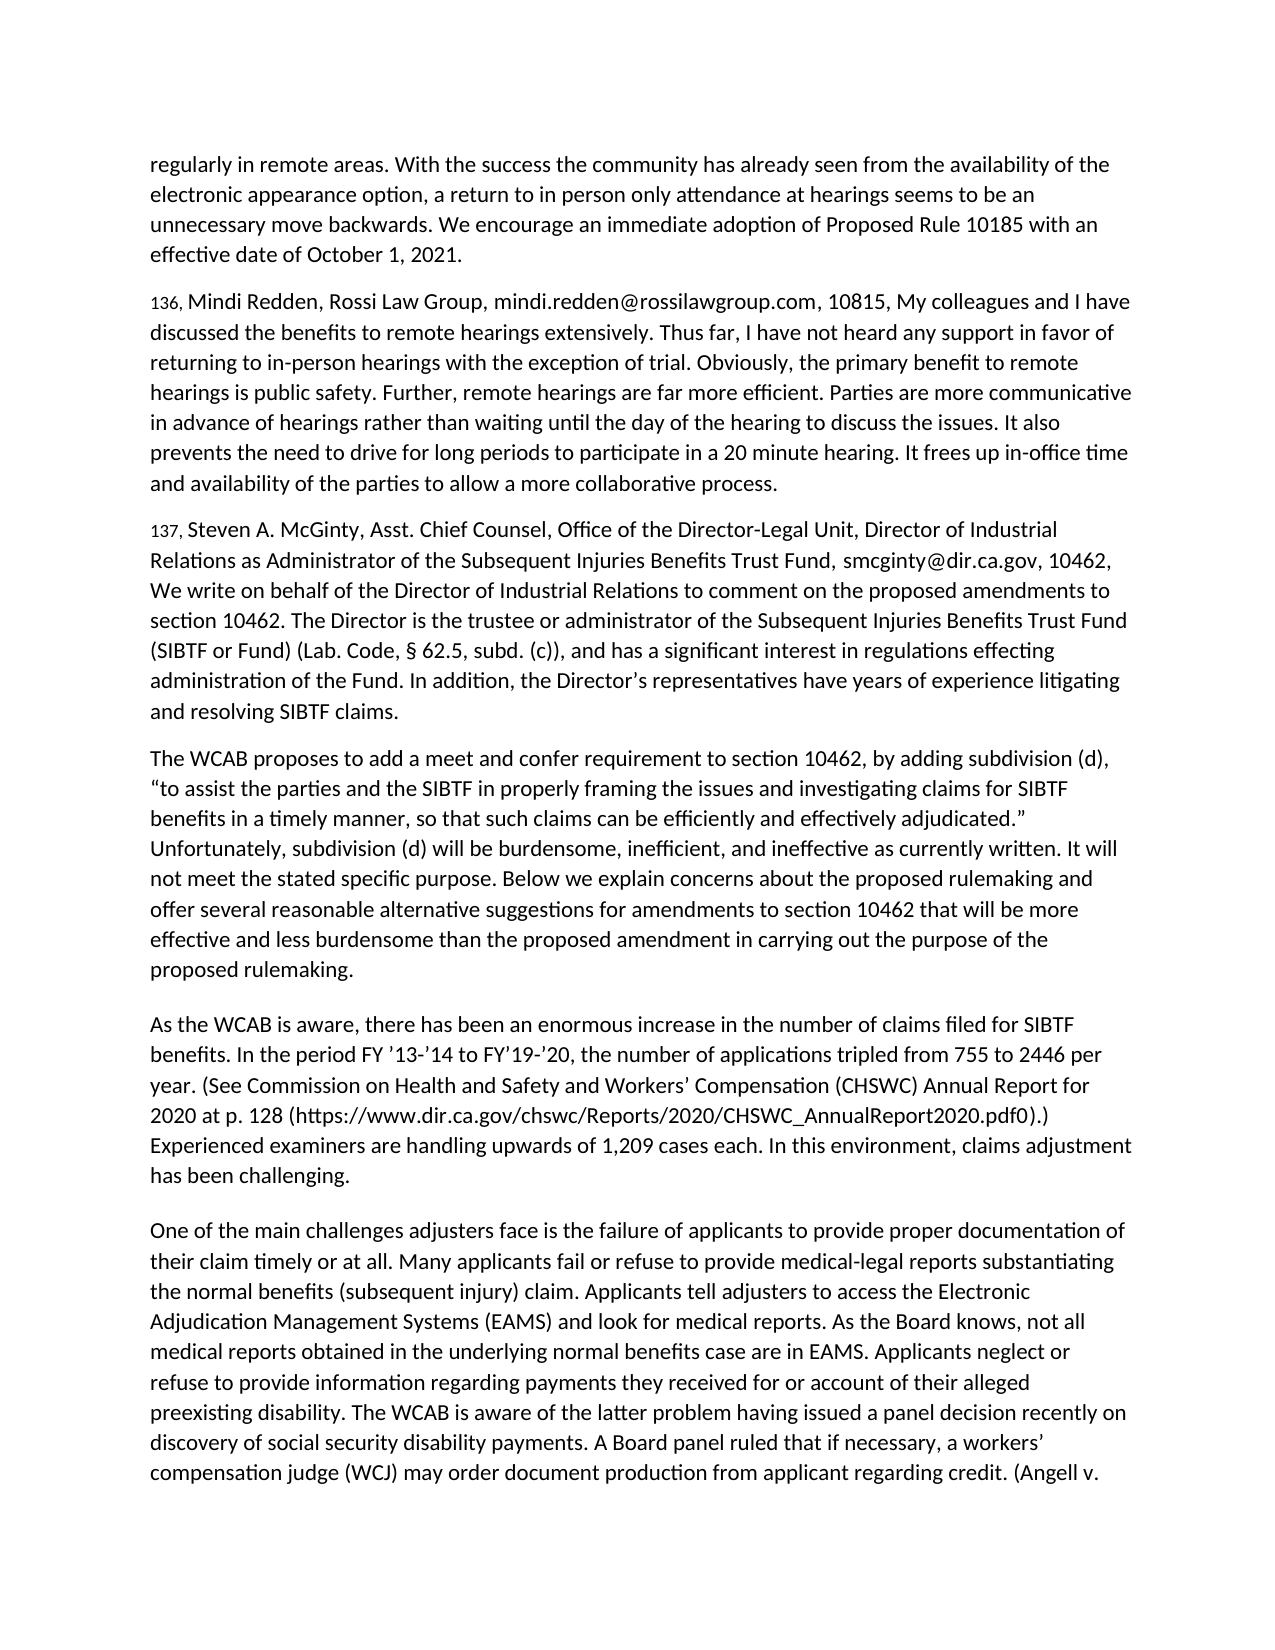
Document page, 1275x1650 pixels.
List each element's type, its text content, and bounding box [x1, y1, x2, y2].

list The WCAB proposes to add a meet and confer requirement to section 10462, by adding subdivision (d), “to assist the parties and the SIBTF in properly framing the issues and investigating claims for SIBTF benefits in a timely manner, so that such claims can be efficiently and effectively adjudicated.” Unfortunately, subdivision (d) will be burdensome, inefficient, and ineffective as currently written. It will not meet the stated specific purpose. Below we explain concerns about the proposed rulemaking and offer several reasonable alternative suggestions for amendments to section 10462 that will be more effective and less burdensome than the proposed amendment in carrying out the purpose of the proposed rulemaking. [150, 744, 1134, 983]
list Mindi Redden, Rossi Law Group, mindi.redden@rossilawgroup.com, 10815, My colleagues and I have discussed the benefits to remote hearings extensively. Thus far, I have not heard any support in favor of returning to in-person hearings with the exception of trial. Obviously, the primary benefit to remote hearings is public safety. Further, remote hearings are far more efficient. Parties are more communicative in advance of hearings rather than waiting until the day of the hearing to discuss the issues. It also prevents the need to drive for long periods to participate in a 20 minute hearing. It frees up in-office time and availability of the parties to allow a more collaborative process. [150, 287, 1134, 497]
list As the WCAB is aware, there has been an enormous increase in the number of claims filed for SIBTF benefits. In the period FY ’13-’14 to FY’19-’20, the number of applications tripled from 755 to 2446 per year. (See Commission on Health and Safety and Workers’ Compensation (CHSWC) Annual Report for 2020 at p. 128 (https://www.dir.ca.gov/chswc/Reports/2020/CHSWC_AnnualReport2020.pdf0).) Experienced examiners are handling upwards of 1,209 cases each. In this environment, claims adjustment has been challenging. [150, 1010, 1134, 1189]
list Steven A. McGinty, Asst. Chief Counsel, Office of the Director-Legal Unit, Director of Industrial Relations as Administrator of the Subsequent Injuries Benefits Trust Fund, smcginty@dir.ca.gov, 10462, We write on behalf of the Director of Industrial Relations to comment on the proposed amendments to section 10462. The Director is the trustee or administrator of the Subsequent Injuries Benefits Trust Fund (SIBTF or Fund) (Lab. Code, § 62.5, subd. (c)), and has a significant interest in regulations effecting administration of the Fund. In addition, the Director’s representatives have years of experience litigating and resolving SIBTF claims. [150, 516, 1134, 725]
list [150, 1217, 1134, 1486]
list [150, 150, 1134, 269]
